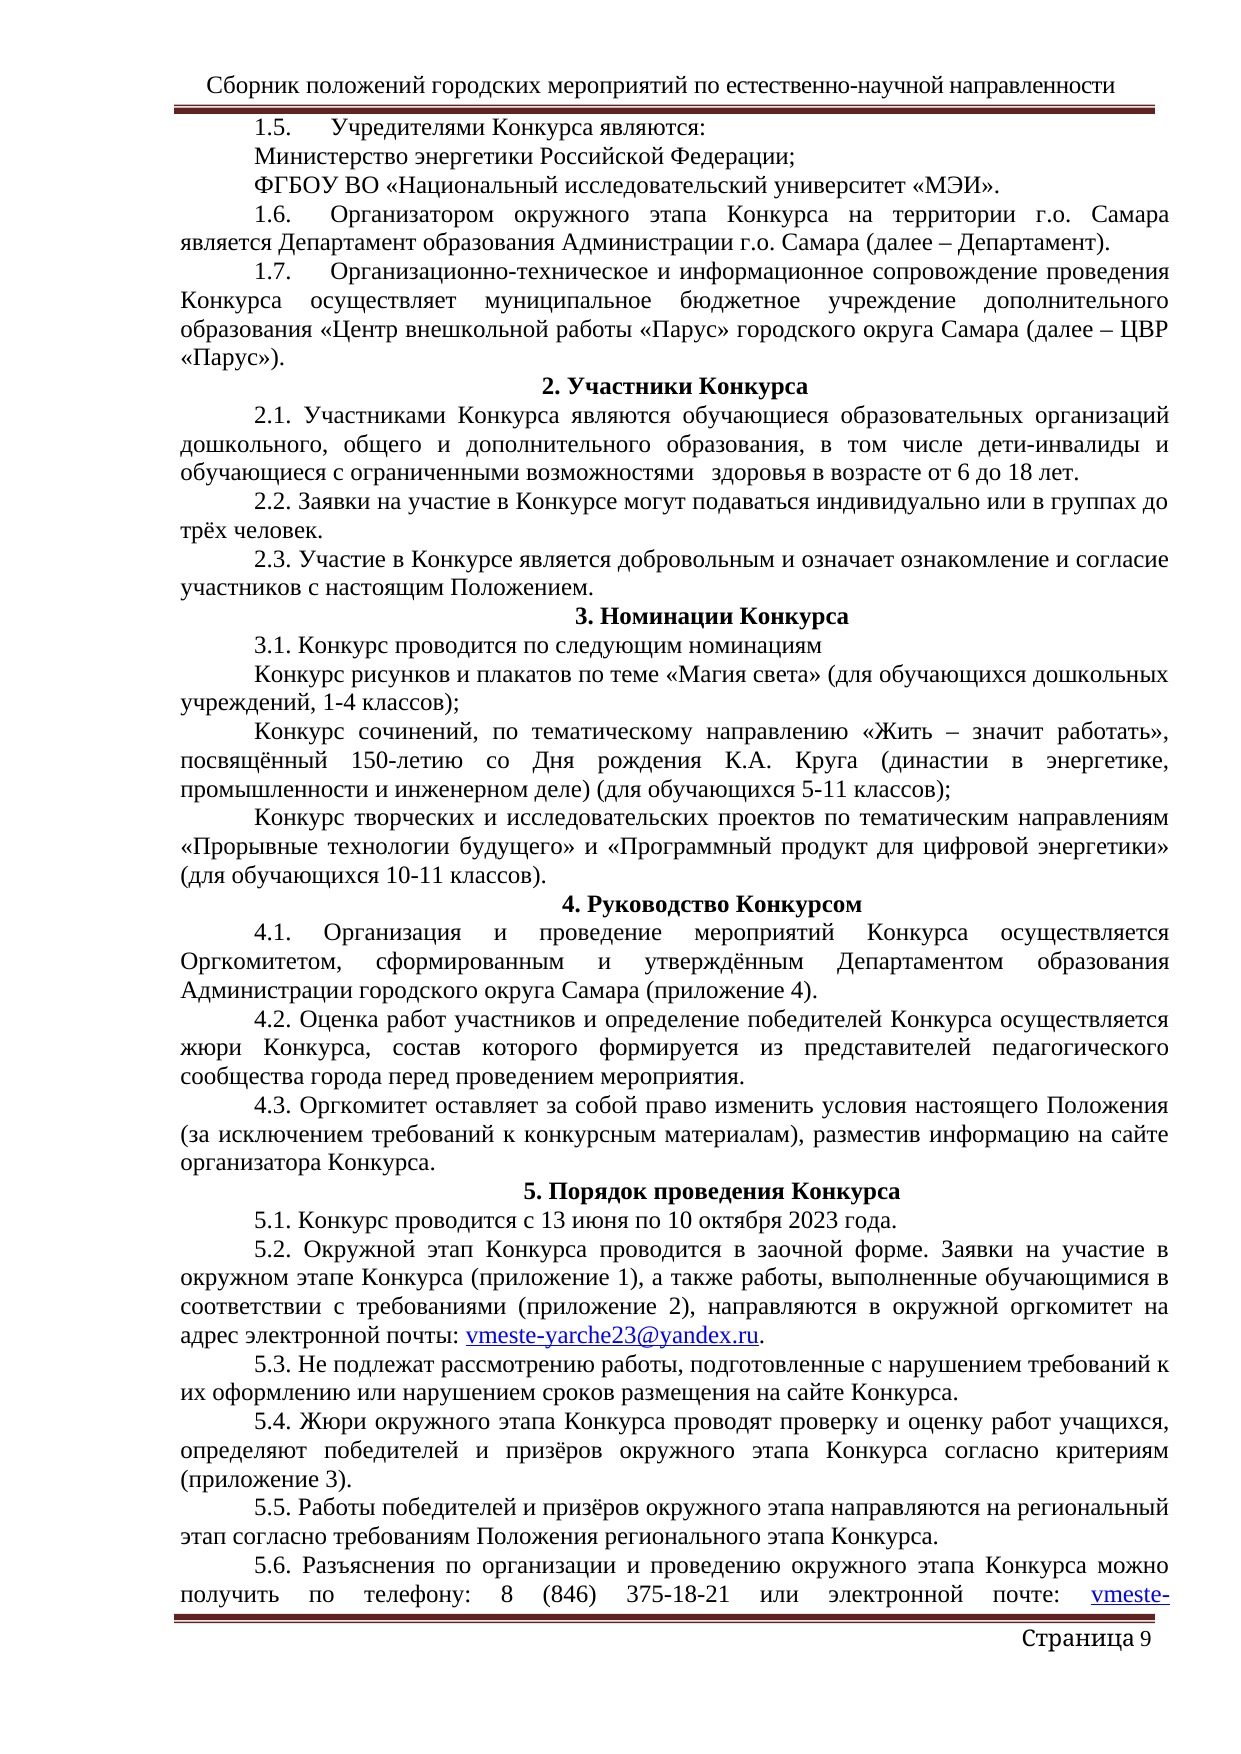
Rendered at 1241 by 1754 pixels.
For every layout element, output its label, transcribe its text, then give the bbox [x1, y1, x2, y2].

text 2.2. Заявки на участие в Конкурсе могут подаваться индивидуально или в группах до трёх человек. [180, 486, 1170, 544]
text 2.3. Участие в Конкурсе является добровольным и означает ознакомление и согласие участников с настоящим Положением. [180, 544, 1170, 601]
text Конкурс рисунков и плакатов по теме «Магия света» (для обучающихся дошкольных учреждений, 1-4 классов); [180, 659, 1170, 716]
text 5.2. Окружной этап Конкурса проводится в заочной форме. Заявки на участие в окружном этапе Конкурса (приложение 1), а также работы, выполненные обучающимися в соответствии с требованиями (приложение 2), направляются в окружной оргкомитет на адрес электронной почты: vmeste-yarche23@yandex.ru. [180, 1234, 1170, 1349]
text 2. Участники Конкурса [180, 371, 1170, 400]
text 3.1. Конкурс проводится по следующим номинациям [180, 630, 1170, 659]
text Конкурс творческих и исследовательских проектов по тематическим направлениям «Прорывные технологии будущего» и «Программный продукт для цифровой энергетики» (для обучающихся 10-11 классов). [180, 802, 1170, 889]
text 1.6. Организатором окружного этапа Конкурса на территории г.о. Самара является Департамент образования Администрации г.о. Самара (далее – Департамент). [180, 199, 1170, 256]
text 5. Порядок проведения Конкурса [180, 1176, 1170, 1205]
text 4. Руководство Конкурсом [180, 889, 1170, 917]
text Министерство энергетики Российской Федерации; [180, 141, 1170, 170]
text 1.7. Организационно-техническое и информационное сопровождение проведения Конкурса осуществляет муниципальное бюджетное учреждение дополнительного образования «Центр внешкольной работы «Парус» городского округа Самара (далее – ЦВР «Парус»). [180, 256, 1170, 371]
text 2.1. Участниками Конкурса являются обучающиеся образовательных организаций дошкольного, общего и дополнительного образования, в том числе дети-инвалиды и обучающиеся с ограниченными возможностями здоровья в возрасте от 6 до 18 лет. [180, 400, 1170, 486]
text 5.1. Конкурс проводится с 13 июня по 10 октября 2023 года. [180, 1205, 1170, 1234]
text ФГБОУ ВО «Национальный исследовательский университет «МЭИ». [180, 170, 1170, 199]
text 5.4. Жюри окружного этапа Конкурса проводят проверку и оценку работ учащихся, определяют победителей и призёров окружного этапа Конкурса согласно критериям (приложение 3). [180, 1406, 1170, 1492]
text 1.5. Учредителями Конкурса являются: [180, 112, 1170, 141]
text 4.3. Оргкомитет оставляет за собой право изменить условия настоящего Положения (за исключением требований к конкурсным материалам), разместив информацию на сайте организатора Конкурса. [180, 1090, 1170, 1176]
text 5.5. Работы победителей и призёров окружного этапа направляются на региональный этап согласно требованиям Положения регионального этапа Конкурса. [180, 1492, 1170, 1550]
text Конкурс сочинений, по тематическому направлению «Жить – значит работать», посвящённый 150-летию со Дня рождения К.А. Круга (династии в энергетике, промышленности и инженерном деле) (для обучающихся 5-11 классов); [180, 716, 1170, 802]
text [180, 1550, 1170, 1607]
text 4.1. Организация и проведение мероприятий Конкурса осуществляется Оргкомитетом, сформированным и утверждённым Департаментом образования Администрации городского округа Самара (приложение 4). [180, 917, 1170, 1004]
text 5.3. Не подлежат рассмотрению работы, подготовленные с нарушением требований к их оформлению или нарушением сроков размещения на сайте Конкурса. [180, 1349, 1170, 1406]
text 4.2. Оценка работ участников и определение победителей Конкурса осуществляется жюри Конкурса, состав которого формируется из представителей педагогического сообщества города перед проведением мероприятия. [180, 1004, 1170, 1090]
text 3. Номинации Конкурса [180, 601, 1170, 630]
